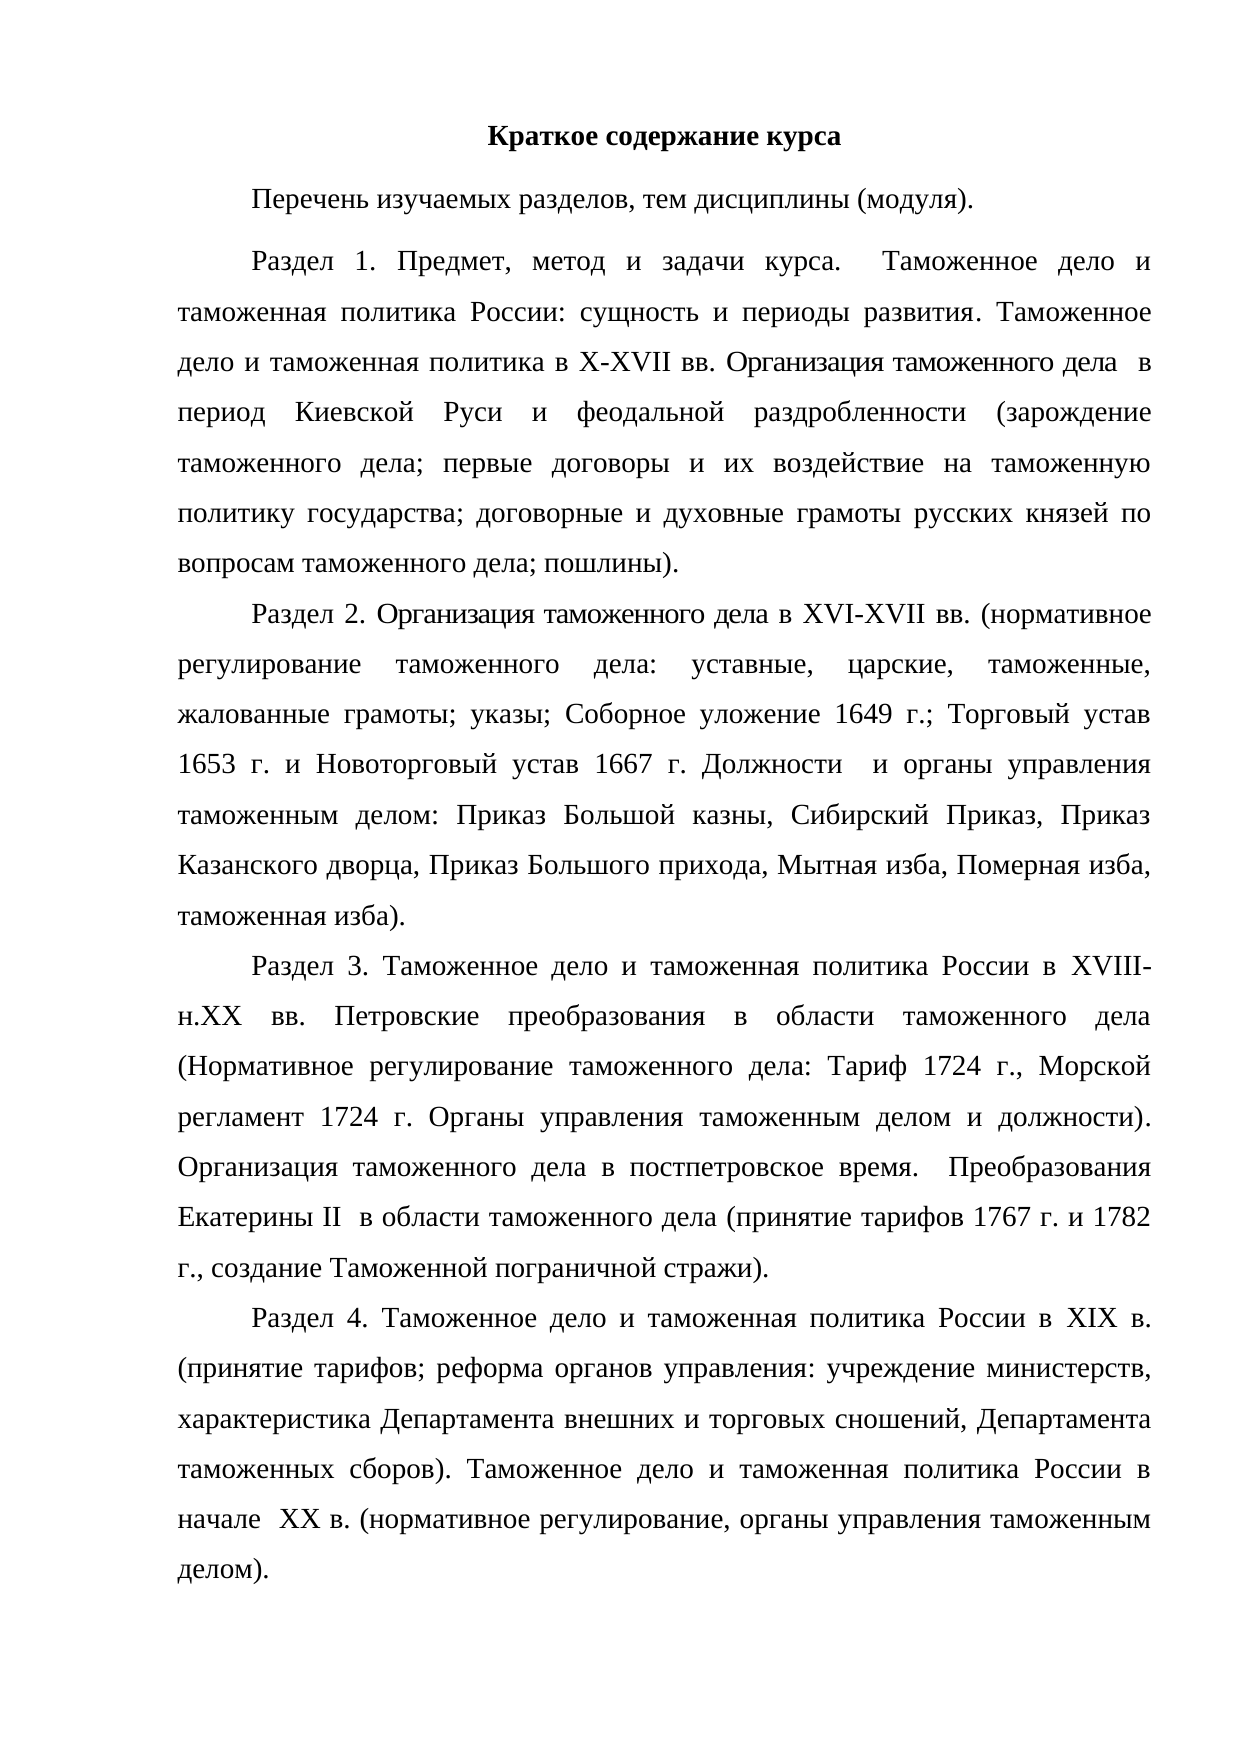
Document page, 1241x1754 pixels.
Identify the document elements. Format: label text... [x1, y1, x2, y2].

text Краткое содержание курса [177, 118, 1152, 152]
text Раздел 3. Таможенное дело и таможенная политика России в XVIII-н.XX вв. Петровские преобразования в области таможенного дела (Нормативное регулирование таможенного дела: Тариф 1724 г., Морской регламент 1724 г. Органы управления таможенным делом и должности). Организация таможенного дела в постпетровское время. Преобразования Екатерины II в области таможенного дела (принятие тарифов 1767 г. и 1782 г., создание Таможенной пограничной стражи). [177, 948, 1152, 1283]
text Перечень изучаемых разделов, тем дисциплины (модуля). [177, 181, 1152, 214]
text Раздел 2. Организация таможенного дела в XVI-XVII вв. (нормативное регулирование таможенного дела: уставные, царские, таможенные, жалованные грамоты; указы; Соборное уложение 1649 г.; Торговый устав 1653 г. и Новоторговый устав 1667 г. Должности и органы управления таможенным делом: Приказ Большой казны, Сибирский Приказ, Приказ Казанского дворца, Приказ Большого прихода, Мытная изба, Померная изба, таможенная изба). [177, 596, 1152, 931]
text Раздел 4. Таможенное дело и таможенная политика России в XIX в. (принятие тарифов; реформа органов управления: учреждение министерств, характеристика Департамента внешних и торговых сношений, Департамента таможенных сборов). Таможенное дело и таможенная политика России в начале XX в. (нормативное регулирование, органы управления таможенным делом). [177, 1300, 1152, 1585]
text Раздел 1. Предмет, метод и задачи курса. Таможенное дело и таможенная политика России: сущность и периоды развития. Таможенное дело и таможенная политика в X-XVII вв. Организация таможенного дела в период Киевской Руси и феодальной раздробленности (зарождение таможенного дела; первые договоры и их воздействие на таможенную политику государства; договорные и духовные грамоты русских князей по вопросам таможенного дела; пошлины). [177, 243, 1152, 579]
